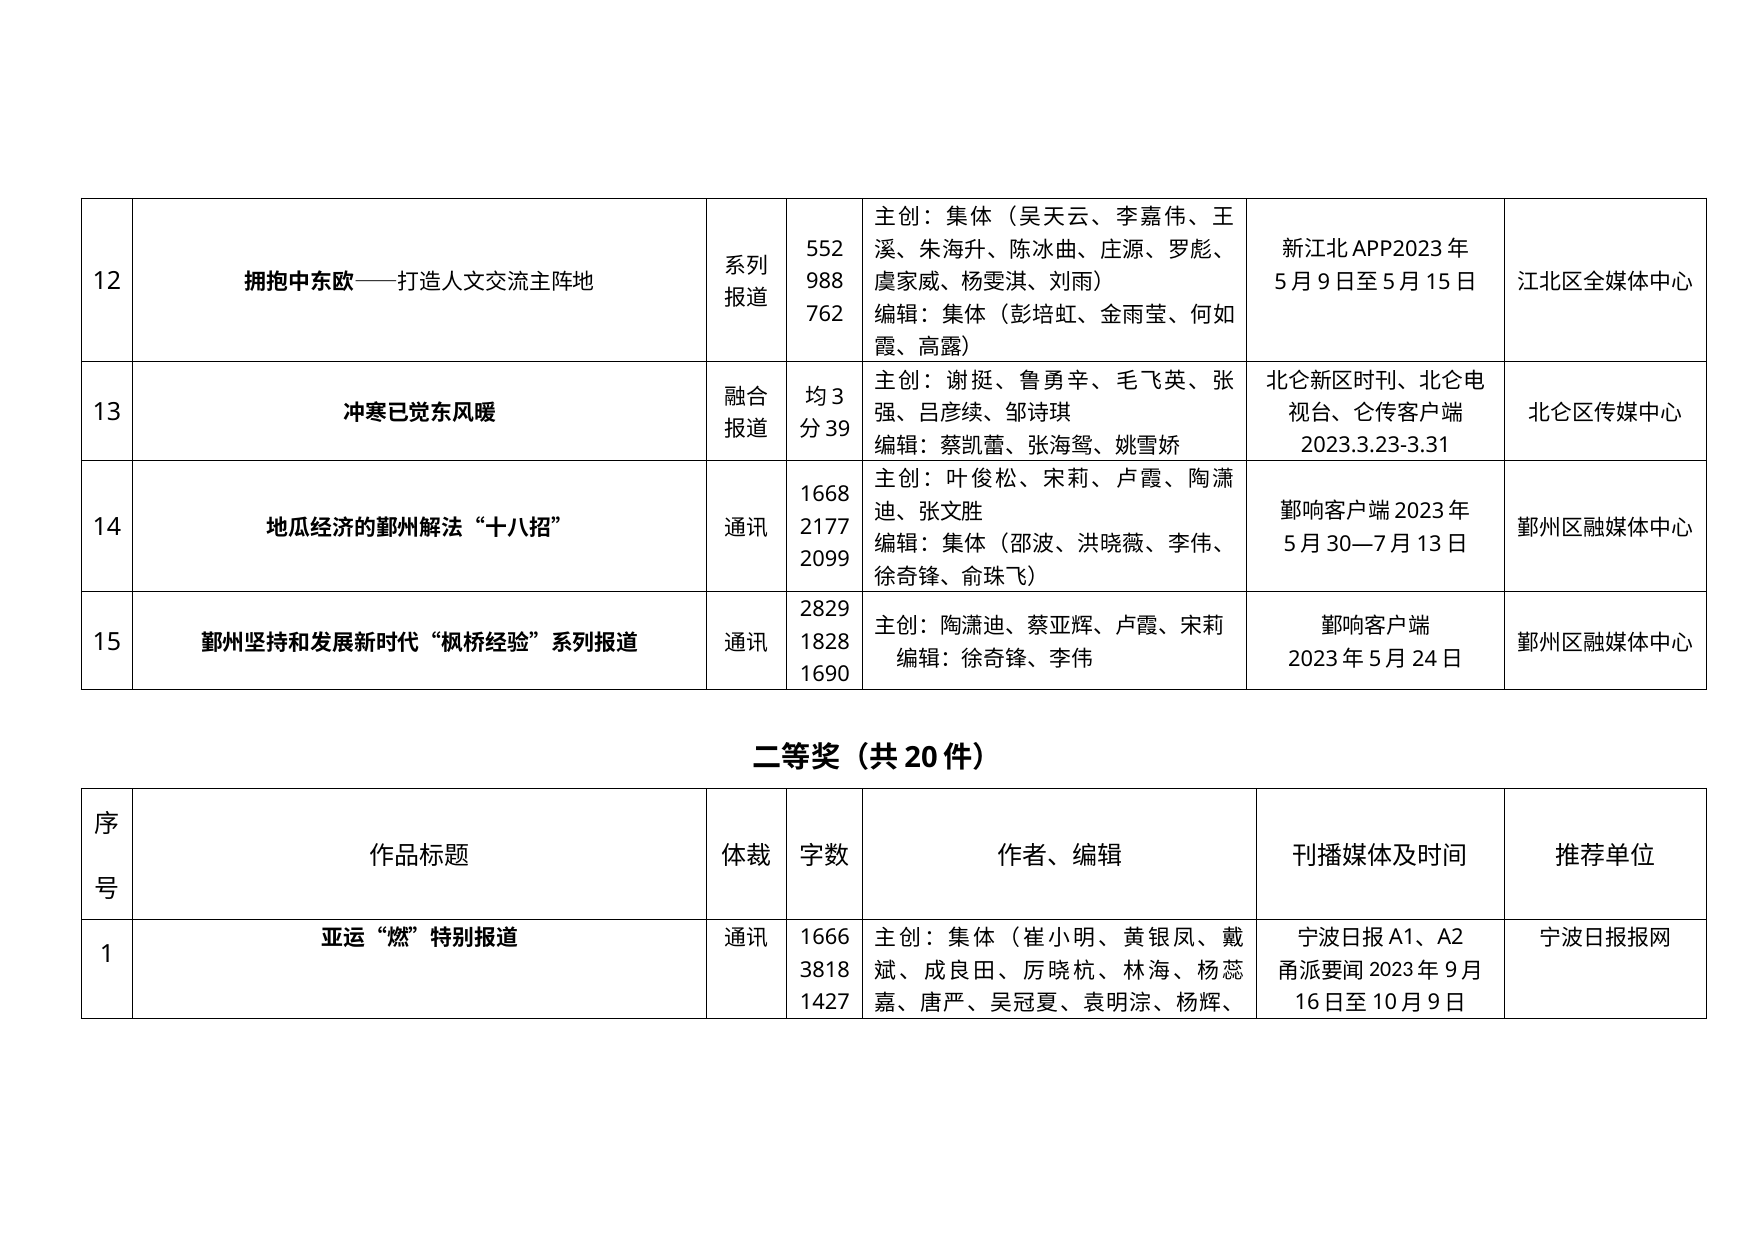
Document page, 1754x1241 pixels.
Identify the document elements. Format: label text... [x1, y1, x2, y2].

table_cell 鄞响客户端2023年 5月30—7月13日 [1247, 461, 1504, 591]
table_cell 通讯 [707, 461, 786, 591]
table_cell 主创：谢挺、鲁勇辛、毛飞英、张强、吕彦续、邹诗琪 编辑：蔡凯蕾、张海鸳、姚雪娇 [863, 362, 1246, 460]
table_cell 2829 1828 1690 [787, 592, 862, 689]
table_cell 鄞州坚持和发展新时代“枫桥经验”系列报道 [133, 592, 706, 689]
table_cell 1 [82, 920, 132, 1017]
table_header 序 号 [82, 789, 132, 919]
table_cell 通讯 [707, 592, 786, 689]
table_cell 15 [82, 592, 132, 689]
table_cell 鄞响客户端 2023年5月24日 [1247, 592, 1504, 689]
table_cell 1668 2177 2099 [787, 461, 862, 591]
text 二等奖（共20件） [150, 723, 1604, 788]
table_cell 主创：陶潇迪、蔡亚辉、卢霞、宋莉 编辑：徐奇锋、李伟 [863, 592, 1246, 689]
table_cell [863, 920, 1256, 1017]
table_cell 亚运“燃”特别报道 [133, 920, 706, 1017]
table_cell 北仑区传媒中心 [1505, 362, 1706, 460]
table_cell 新江北APP2023年 5月9日至5月15日 [1247, 199, 1504, 361]
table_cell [1257, 920, 1504, 1017]
table_header 体裁 [707, 789, 786, 919]
table_cell 地瓜经济的鄞州解法“十八招” [133, 461, 706, 591]
table_cell 冲寒已觉东风暖 [133, 362, 706, 460]
table_cell 均3分39 [787, 362, 862, 460]
table_cell 江北区全媒体中心 [1505, 199, 1706, 361]
table_cell 融合报道 [707, 362, 786, 460]
table_header 推荐单位 [1505, 789, 1706, 919]
table_cell 主创：集体（吴天云、李嘉伟、王溪、朱海升、陈冰曲、庄源、罗彪、虞家威、杨雯淇、刘雨） 编辑：集体（彭培虹、金雨莹、何如霞、高露） [863, 199, 1246, 361]
table_cell 12 [82, 199, 132, 361]
table_cell 北仑新区时刊、北仑电视台、仑传客户端 2023.3.23-3.31 [1247, 362, 1504, 460]
table_cell 系列报道 [707, 199, 786, 361]
table_cell 14 [82, 461, 132, 591]
table_cell 1666 3818 1427 [787, 920, 862, 1017]
table_cell 鄞州区融媒体中心 [1505, 461, 1706, 591]
table_cell 鄞州区融媒体中心 [1505, 592, 1706, 689]
table_cell 552 988 762 [787, 199, 862, 361]
table_header 字数 [787, 789, 862, 919]
table_cell 宁波日报报网 [1505, 920, 1706, 1017]
table_cell 13 [82, 362, 132, 460]
table_cell 主创：叶俊松、宋莉、卢霞、陶潇迪、张文胜 编辑：集体（邵波、洪晓薇、李伟、徐奇锋、俞珠飞） [863, 461, 1246, 591]
table_cell 拥抱中东欧——打造人文交流主阵地 [133, 199, 706, 361]
table_header 作者、编辑 [863, 789, 1256, 919]
table_header 刊播媒体及时间 [1257, 789, 1504, 919]
table_cell 通讯 [707, 920, 786, 1017]
table_header 作品标题 [133, 789, 706, 919]
